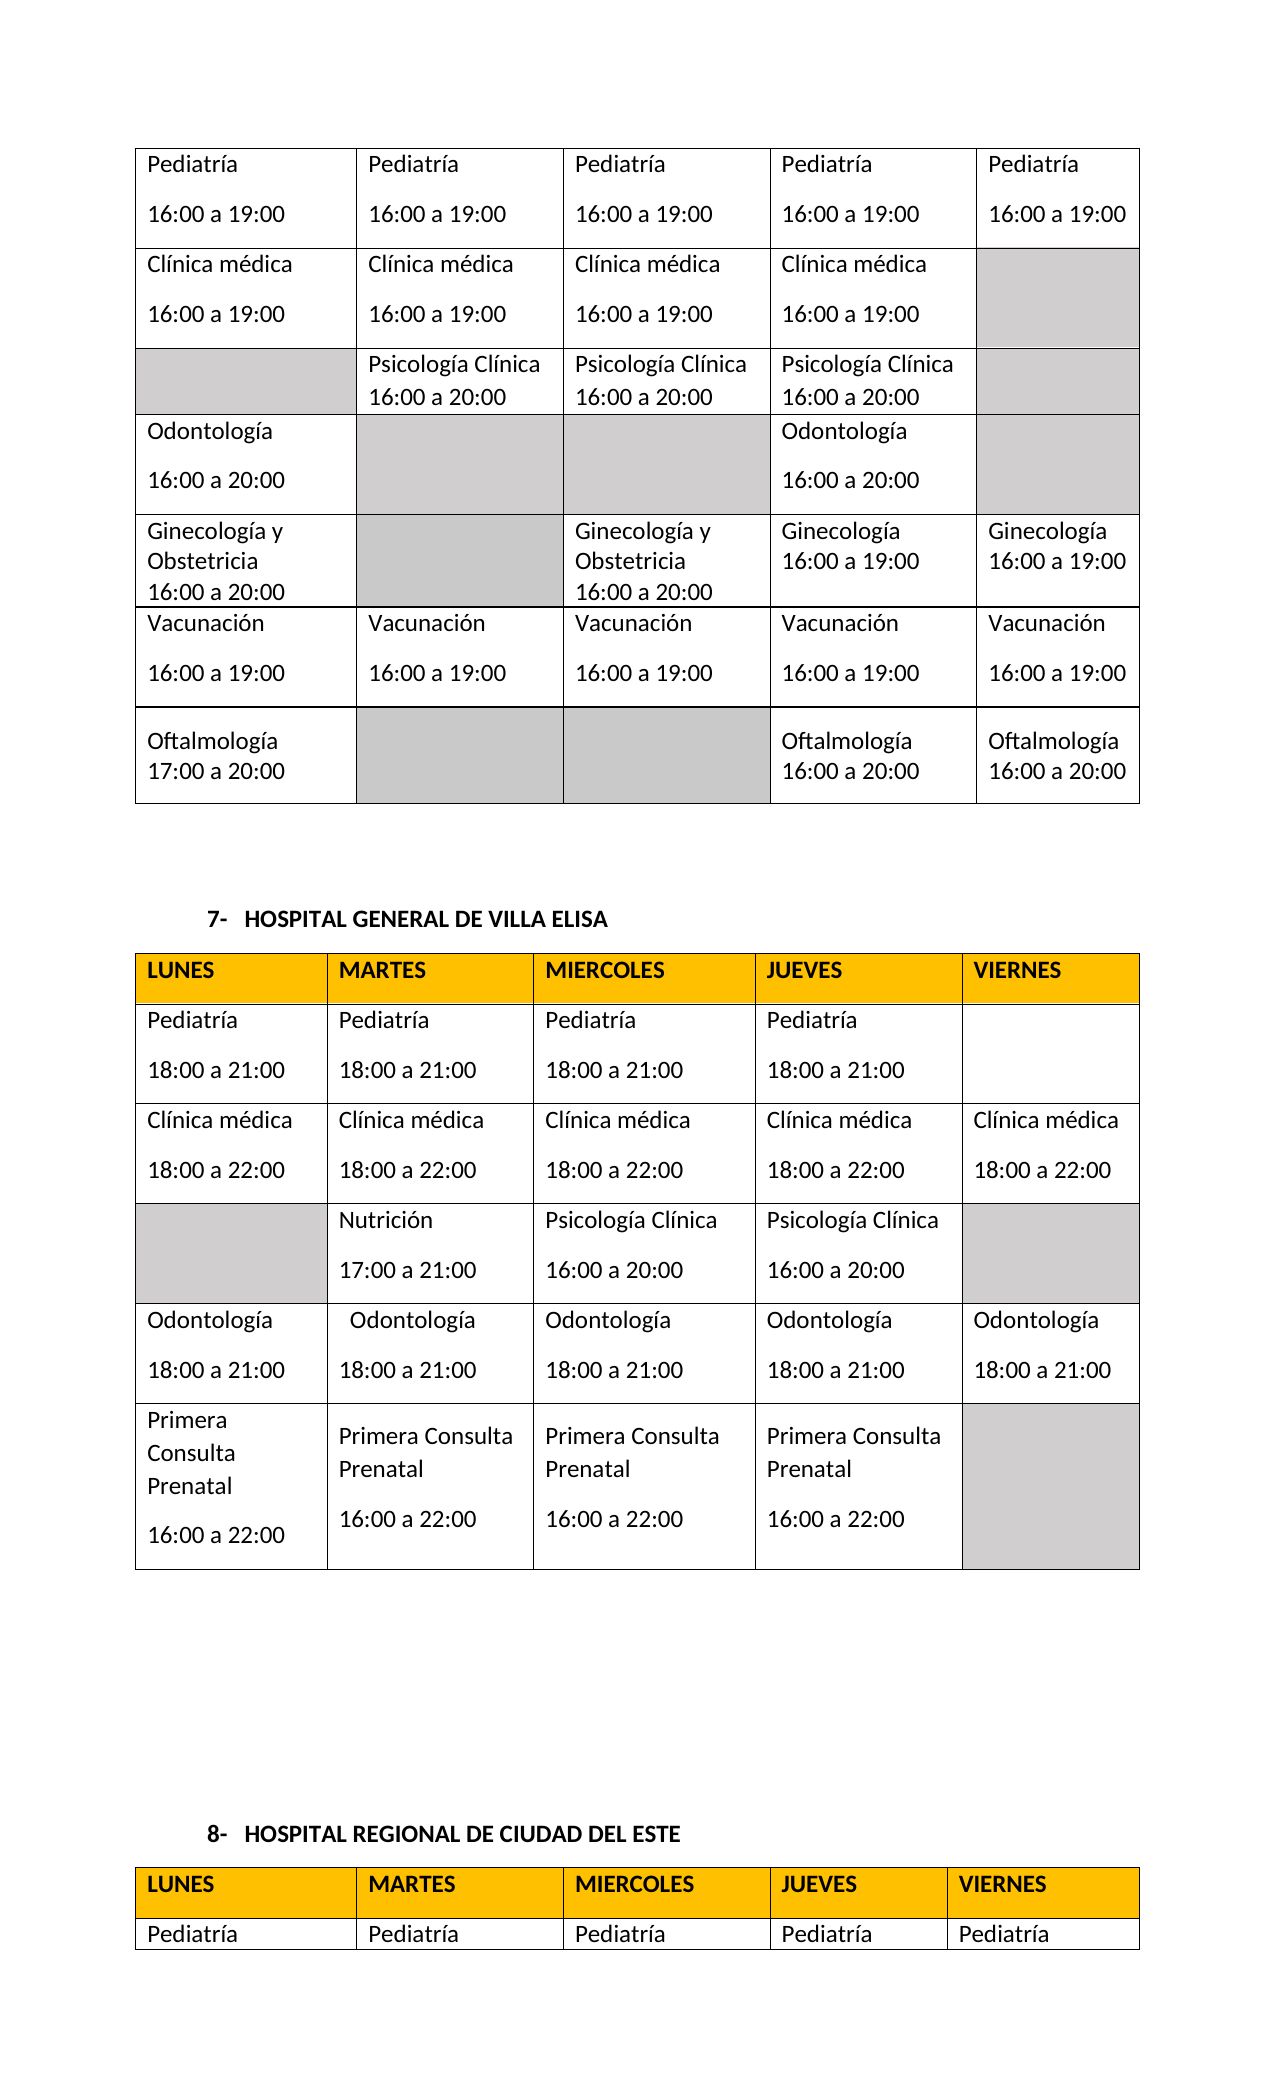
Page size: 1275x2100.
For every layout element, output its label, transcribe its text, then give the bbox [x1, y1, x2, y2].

table_header MARTES [357, 1868, 563, 1918]
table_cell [357, 1919, 563, 1949]
table_cell [963, 1204, 1139, 1303]
table_header LUNES [136, 1868, 356, 1918]
table_cell Psicología Clínica 16:00 a 20:00 [756, 1204, 962, 1303]
table_cell Vacunación 16:00 a 19:00 [564, 608, 770, 706]
table_header MIERCOLES [534, 954, 755, 1003]
table_cell Odontología 16:00 a 20:00 [771, 415, 976, 514]
table_cell Psicología Clínica 16:00 a 20:00 [771, 349, 976, 414]
table_cell [136, 349, 356, 414]
table_cell Pediatría 16:00 a 19:00 [977, 149, 1139, 247]
table_cell Pediatría 16:00 a 19:00 [136, 149, 356, 247]
table_cell [564, 708, 770, 803]
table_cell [771, 1919, 947, 1949]
table_cell Vacunación 16:00 a 19:00 [977, 608, 1139, 706]
table_cell [977, 349, 1139, 414]
table_cell Primera Consulta Prenatal 16:00 a 22:00 [136, 1404, 327, 1569]
table_header MIERCOLES [564, 1868, 770, 1918]
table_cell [948, 1919, 1139, 1949]
table_cell Nutrición 17:00 a 21:00 [328, 1204, 533, 1303]
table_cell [136, 1919, 356, 1949]
list HOSPITAL REGIONAL DE CIUDAD DEL ESTE [207, 1818, 1098, 1848]
table_cell Clínica médica 18:00 a 22:00 [328, 1104, 533, 1203]
table_cell Ginecología 16:00 a 19:00 [977, 515, 1139, 606]
table_cell Odontología 18:00 a 21:00 [328, 1304, 533, 1403]
table_cell Odontología 18:00 a 21:00 [136, 1304, 327, 1403]
table_cell Psicología Clínica 16:00 a 20:00 [357, 349, 563, 414]
table_cell [136, 1204, 327, 1303]
list HOSPITAL GENERAL DE VILLA ELISA [207, 903, 1098, 934]
table_cell Pediatría 18:00 a 21:00 [756, 1005, 962, 1103]
table_cell Odontología 18:00 a 21:00 [534, 1304, 755, 1403]
table_cell [564, 415, 770, 514]
table_header VIERNES [948, 1868, 1139, 1918]
table_header LUNES [136, 954, 327, 1003]
table_cell [357, 515, 563, 606]
table_cell Pediatría 16:00 a 19:00 [357, 149, 563, 247]
table_cell [963, 1005, 1139, 1103]
table_cell Vacunación 16:00 a 19:00 [771, 608, 976, 706]
table_cell Primera Consulta Prenatal 16:00 a 22:00 [328, 1404, 533, 1569]
table_cell Primera Consulta Prenatal 16:00 a 22:00 [534, 1404, 755, 1569]
table_cell Psicología Clínica 16:00 a 20:00 [534, 1204, 755, 1303]
table_cell [963, 1404, 1139, 1569]
table_cell Clínica médica 16:00 a 19:00 [564, 249, 770, 347]
table_cell Pediatría 16:00 a 19:00 [771, 149, 976, 247]
table_cell [357, 708, 563, 803]
table_header JUEVES [771, 1868, 947, 1918]
table_cell Clínica médica 18:00 a 22:00 [963, 1104, 1139, 1203]
table_cell Pediatría 18:00 a 21:00 [136, 1005, 327, 1103]
table_cell [977, 415, 1139, 514]
table_cell Primera Consulta Prenatal 16:00 a 22:00 [756, 1404, 962, 1569]
table_cell Ginecología y Obstetricia 16:00 a 20:00 [136, 515, 356, 606]
table_cell Oftalmología 17:00 a 20:00 [136, 708, 356, 803]
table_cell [564, 1919, 770, 1949]
table_header MARTES [328, 954, 533, 1003]
table_cell Pediatría 18:00 a 21:00 [328, 1005, 533, 1103]
table_cell Clínica médica 18:00 a 22:00 [534, 1104, 755, 1203]
table_cell Oftalmología 16:00 a 20:00 [977, 708, 1139, 803]
table_cell Vacunación 16:00 a 19:00 [357, 608, 563, 706]
table_cell Clínica médica 18:00 a 22:00 [136, 1104, 327, 1203]
table_cell Odontología 18:00 a 21:00 [756, 1304, 962, 1403]
table_cell Psicología Clínica 16:00 a 20:00 [564, 349, 770, 414]
table_cell [357, 415, 563, 514]
table_cell Ginecología y Obstetricia 16:00 a 20:00 [564, 515, 770, 606]
table_cell Clínica médica 16:00 a 19:00 [136, 249, 356, 347]
table_header VIERNES [963, 954, 1139, 1003]
table_cell Pediatría 18:00 a 21:00 [534, 1005, 755, 1103]
table_cell Odontología 16:00 a 20:00 [136, 415, 356, 514]
table_cell Pediatría 16:00 a 19:00 [564, 149, 770, 247]
table_cell Clínica médica 16:00 a 19:00 [357, 249, 563, 347]
table_cell Odontología 18:00 a 21:00 [963, 1304, 1139, 1403]
table_cell Ginecología 16:00 a 19:00 [771, 515, 976, 606]
table_header JUEVES [756, 954, 962, 1003]
table_cell [977, 249, 1139, 347]
table_cell Oftalmología 16:00 a 20:00 [771, 708, 976, 803]
table_cell Clínica médica 16:00 a 19:00 [771, 249, 976, 347]
table_cell Vacunación 16:00 a 19:00 [136, 608, 356, 706]
table_cell Clínica médica 18:00 a 22:00 [756, 1104, 962, 1203]
